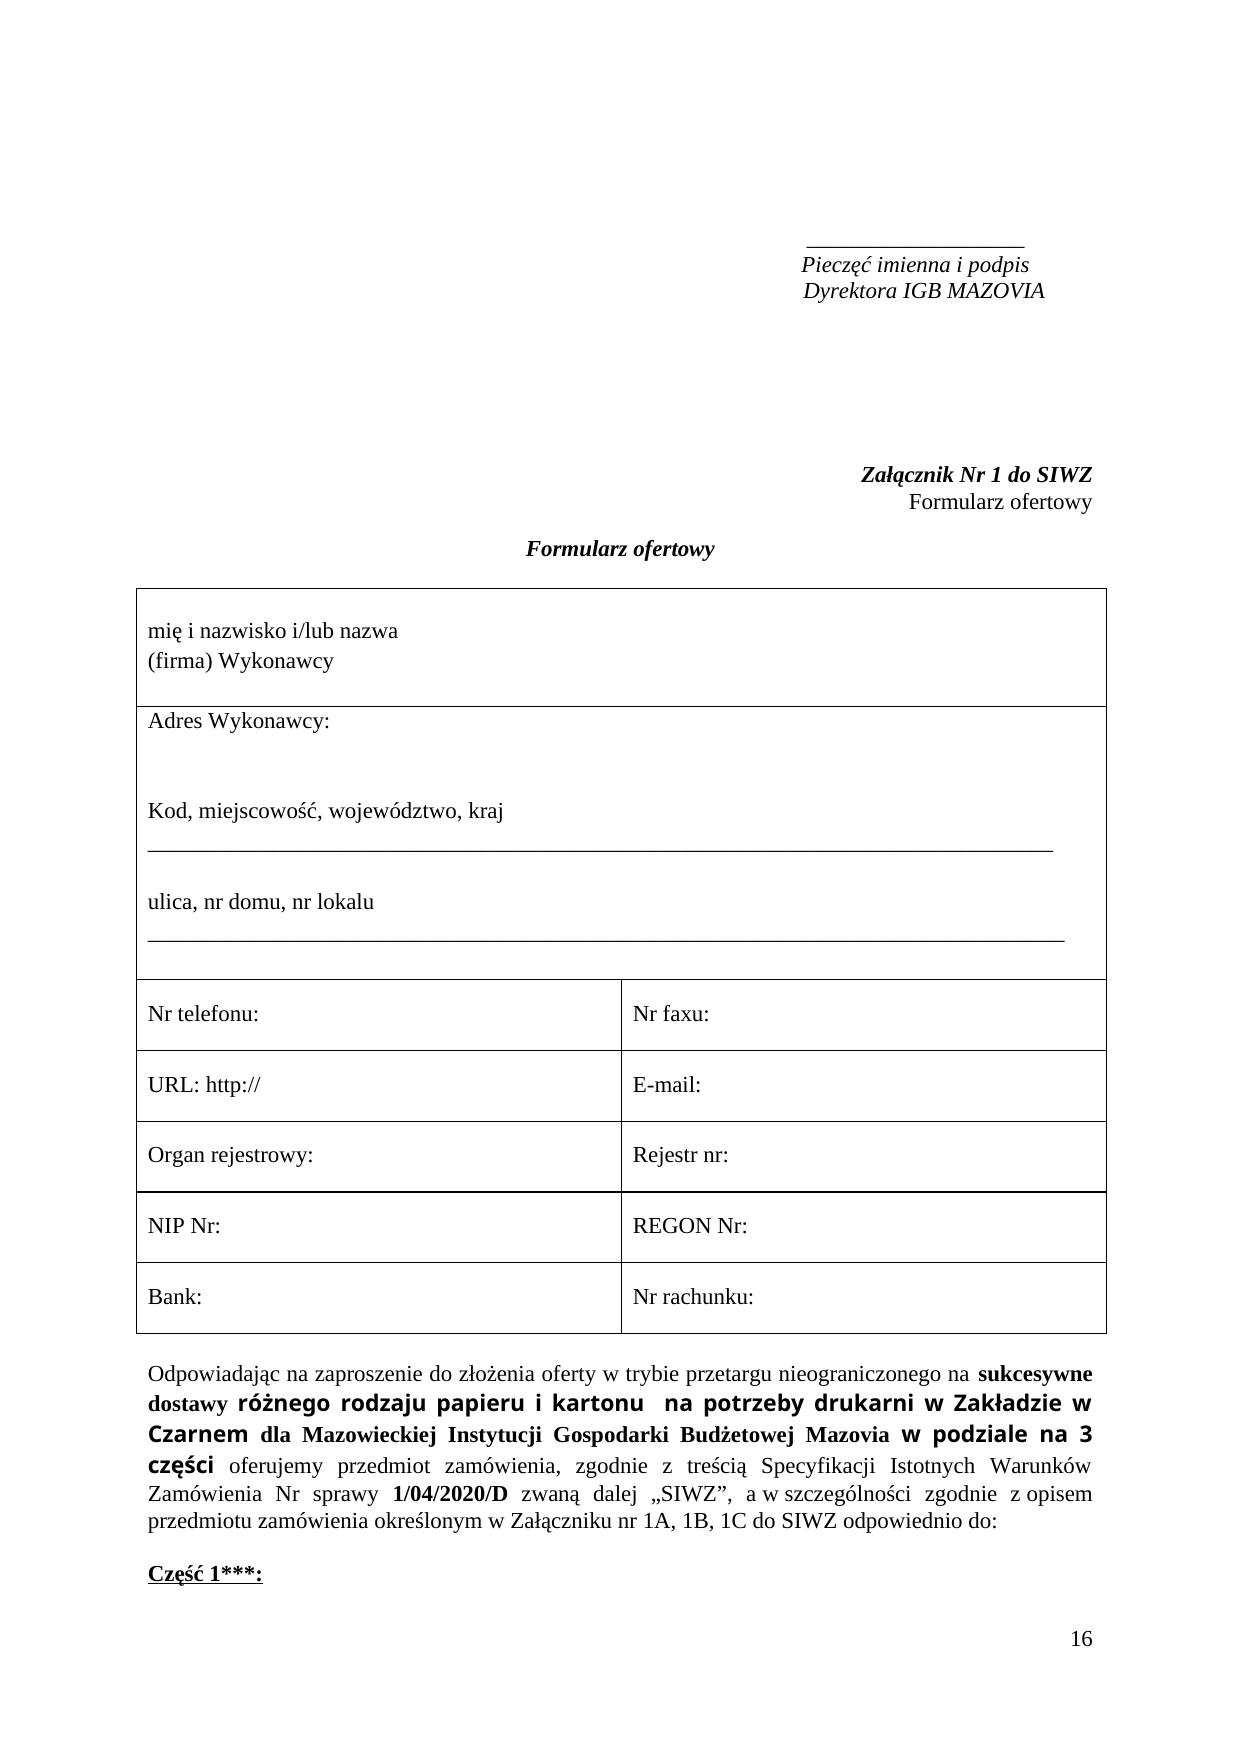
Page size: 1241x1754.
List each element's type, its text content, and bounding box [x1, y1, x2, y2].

text Odpowiadając na zaproszenie do złożenia oferty w trybie przetargu nieograniczonego na sukcesywne dostawy różnego rodzaju papieru i kartonu na potrzeby drukarni w Zakładzie w Czarnem dla Mazowieckiej Instytucji Gospodarki Budżetowej Mazovia w podziale na 3 części oferujemy przedmiot zamówienia, zgodnie z treścią Specyfikacji Istotnych Warunków Zamówienia Nr sprawy 1/04/2020/D zwaną dalej „SIWZ”, a w szczególności zgodnie z opisem przedmiotu zamówienia określonym w Załączniku nr 1A, 1B, 1C do SIWZ odpowiednio do: [148, 1360, 1093, 1533]
table_cell Nr faxu: [622, 980, 1106, 1050]
subtitle Formularz ofertowy [148, 535, 1093, 561]
text Załącznik Nr 1 do SIWZ [148, 462, 1093, 488]
table_cell Adres Wykonawcy: Kod, miejscowość, województwo, kraj _______________________________________________________________________________ ulica, nr domu, nr lokalu ________________________________________________________________________________ [137, 707, 1106, 979]
table_cell Nr rachunku: [622, 1263, 1106, 1333]
table_cell Nr telefonu: [137, 980, 621, 1050]
table_cell Rejestr nr: [622, 1122, 1106, 1191]
table_cell URL: http:// [137, 1051, 621, 1121]
table_header mię i nazwisko i/lub nazwa (firma) Wykonawcy [137, 589, 1106, 706]
table_cell Organ rejestrowy: [137, 1122, 621, 1191]
text Dyrektora IGB MAZOVIA [148, 277, 1093, 303]
table_cell REGON Nr: [622, 1193, 1106, 1262]
text Formularz ofertowy [148, 488, 1093, 514]
text Część 1***: [148, 1559, 1093, 1586]
table_cell NIP Nr: [137, 1193, 621, 1262]
table_cell E-mail: [622, 1051, 1106, 1121]
text Pieczęć imienna i podpis [148, 251, 1093, 277]
text ___________________ [148, 224, 1093, 251]
table_cell Bank: [137, 1263, 621, 1333]
